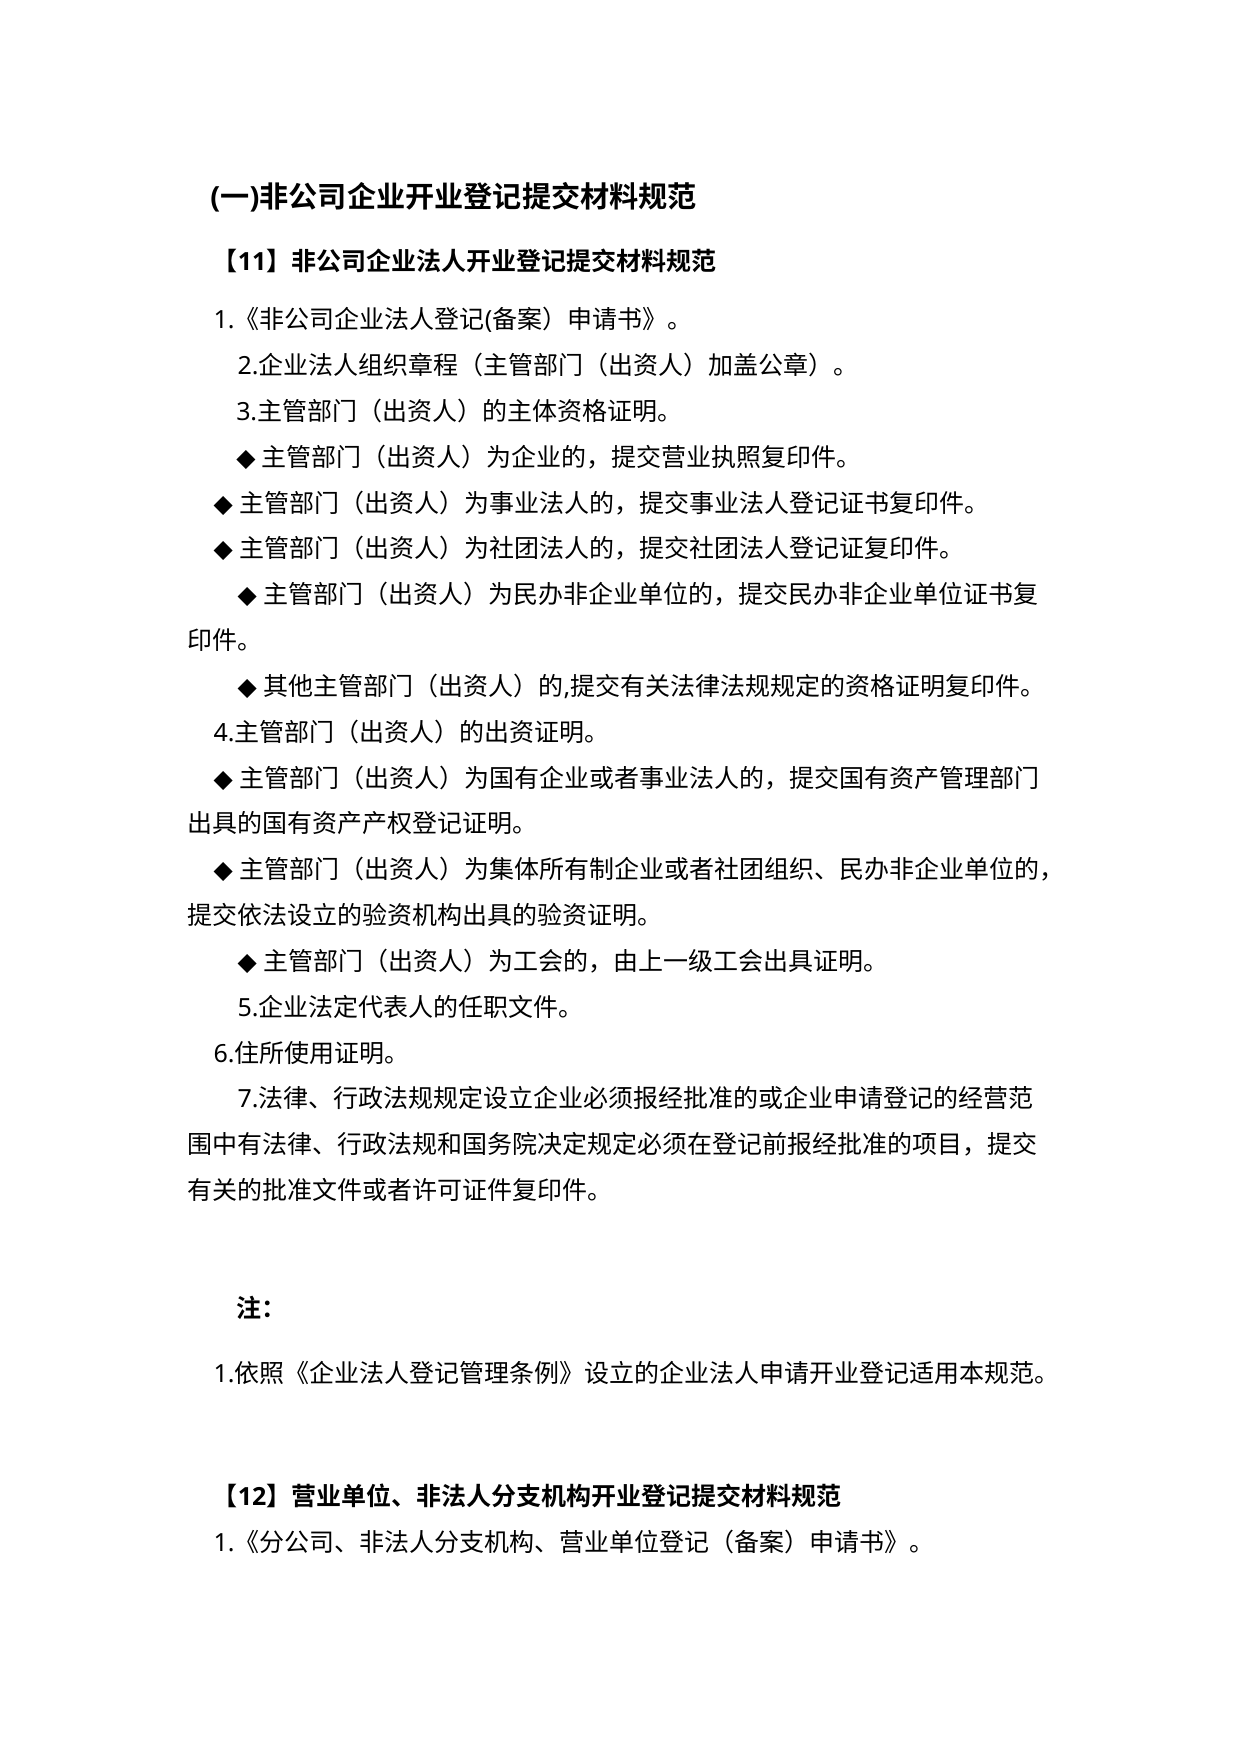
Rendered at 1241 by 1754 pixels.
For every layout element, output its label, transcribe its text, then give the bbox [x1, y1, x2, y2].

text (一)非公司企业开业登记提交材料规范 [187, 162, 1053, 227]
text 2.企业法人组织章程（主管部门（出资人）加盖公章）。 [187, 338, 1053, 384]
text 6.住所使用证明。 [187, 1025, 1053, 1071]
text ◆ 主管部门（出资人）为社团法人的，提交社团法人登记证复印件。 [187, 521, 1053, 567]
text 1.《分公司、非法人分支机构、营业单位登记（备案）申请书》。 [187, 1514, 1053, 1560]
text 1.《非公司企业法人登记(备案）申请书》。 [187, 292, 1053, 338]
text 注： [187, 1274, 1053, 1339]
text ◆ 主管部门（出资人）为工会的，由上一级工会出具证明。 [187, 934, 1053, 979]
text 1.依照《企业法人登记管理条例》设立的企业法人申请开业登记适用本规范。 [187, 1339, 1053, 1404]
text 5.企业法定代表人的任职文件。 [187, 979, 1053, 1025]
text 3.主管部门（出资人）的主体资格证明。 [187, 384, 1053, 429]
text 【12】营业单位、非法人分支机构开业登记提交材料规范 [187, 1469, 1053, 1514]
text 【11】非公司企业法人开业登记提交材料规范 [187, 227, 1053, 292]
text ◆ 主管部门（出资人）为民办非企业单位的，提交民办非企业单位证书复印件。 [187, 567, 1053, 659]
text ◆ 主管部门（出资人）为集体所有制企业或者社团组织、民办非企业单位的，提交依法设立的验资机构出具的验资证明。 [187, 842, 1053, 934]
text ◆ 主管部门（出资人）为企业的，提交营业执照复印件。 [187, 429, 1053, 475]
text ◆ 主管部门（出资人）为国有企业或者事业法人的，提交国有资产管理部门出具的国有资产产权登记证明。 [187, 750, 1053, 842]
text ◆ 主管部门（出资人）为事业法人的，提交事业法人登记证书复印件。 [187, 475, 1053, 521]
text 4.主管部门（出资人）的出资证明。 [187, 704, 1053, 750]
text ◆ 其他主管部门（出资人）的,提交有关法律法规规定的资格证明复印件。 [187, 659, 1053, 704]
text 7.法律、行政法规规定设立企业必须报经批准的或企业申请登记的经营范围中有法律、行政法规和国务院决定规定必须在登记前报经批准的项目，提交有关的批准文件或者许可证件复印件。 [187, 1071, 1053, 1209]
